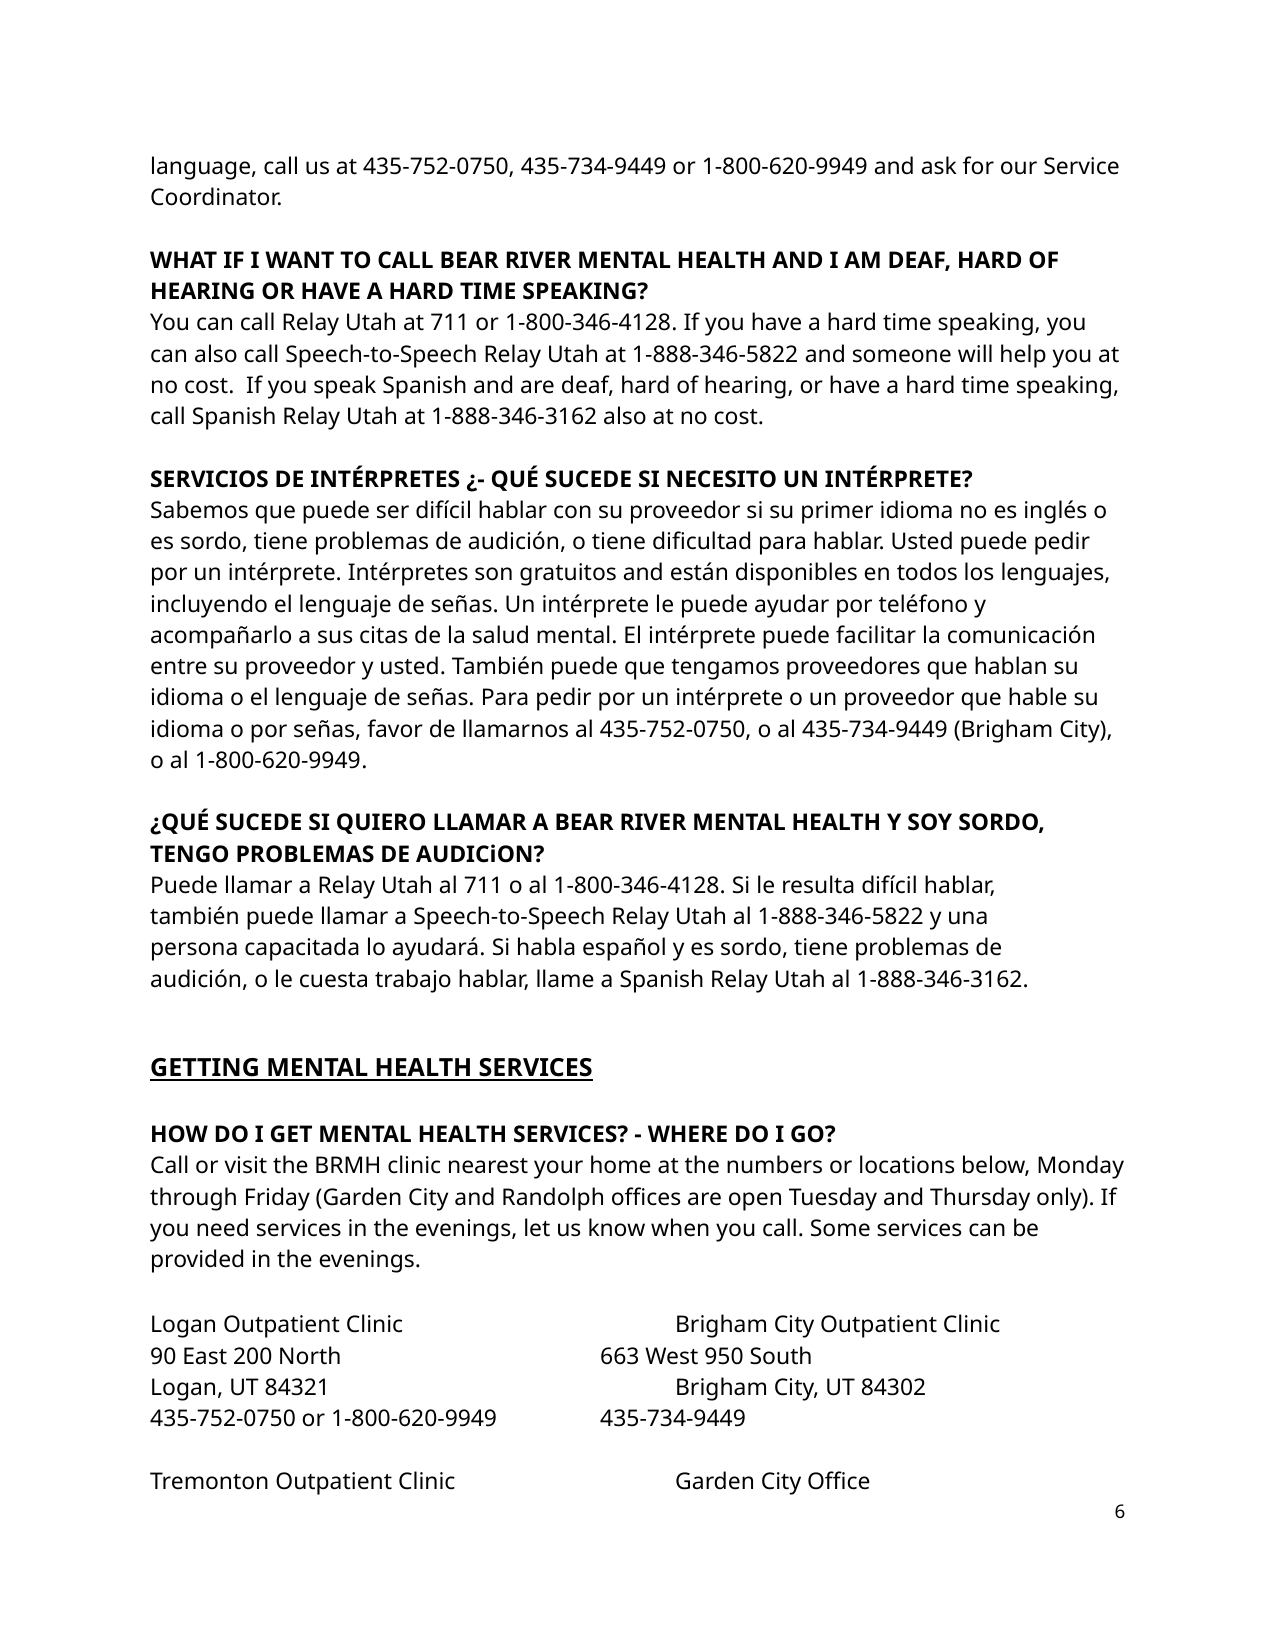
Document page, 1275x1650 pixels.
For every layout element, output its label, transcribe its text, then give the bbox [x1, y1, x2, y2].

text 435-752-0750 or 1-800-620-9949 435-734-9449 [150, 1402, 1125, 1433]
text Sabemos que puede ser difícil hablar con su proveedor si su primer idioma no es inglés o es sordo, tiene problemas de audición, o tiene dificultad para hablar. Usted puede pedir por un intérprete. Intérpretes son gratuitos and están disponibles en todos los lenguajes, incluyendo el lenguaje de señas. Un intérprete le puede ayudar por teléfono y acompañarlo a sus citas de la salud mental. El intérprete puede facilitar la comunicación entre su proveedor y usted. También puede que tengamos proveedores que hablan su idioma o el lenguaje de señas. Para pedir por un intérprete o un proveedor que hable su idioma o por señas, favor de llamarnos al 435-752-0750, o al 435-734-9449 (Brigham City), o al 1-800-620-9949. [150, 494, 1125, 775]
text Puede llamar a Relay Utah al 711 o al 1-800-346-4128. Si le resulta difícil hablar, también puede llamar a Speech-to-Speech Relay Utah al 1-888-346-5822 y una persona capacitada lo ayudará. Si habla español y es sordo, tiene problemas de audición, o le cuesta trabajo hablar, llame a Spanish Relay Utah al 1-888-346-3162. [150, 869, 1056, 994]
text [150, 150, 1125, 212]
text You can call Relay Utah at 711 or 1-800-346-4128. If you have a hard time speaking, you can also call Speech-to-Speech Relay Utah at 1-888-346-5822 and someone will help you at no cost. If you speak Spanish and are deaf, hard of hearing, or have a hard time speaking, call Spanish Relay Utah at 1-888-346-3162 also at no cost. [150, 306, 1125, 431]
text Logan, UT 84321 Brigham City, UT 84302 [150, 1371, 1125, 1402]
text SERVICIOS DE INTÉRPRETES ¿- QUÉ SUCEDE SI NECESITO UN INTÉRPRETE? [150, 462, 1125, 494]
text 90 East 200 North 663 West 950 South [150, 1340, 1125, 1371]
subtitle GETTING MENTAL HEALTH SERVICES [150, 1050, 1125, 1084]
text ¿QUÉ SUCEDE SI QUIERO LLAMAR A BEAR RIVER MENTAL HEALTH Y SOY SORDO, TENGO PROBLEMAS DE AUDICiON? [150, 806, 1056, 869]
text WHAT IF I WANT TO CALL BEAR RIVER MENTAL HEALTH AND I AM DEAF, HARD OF HEARING OR HAVE A HARD TIME SPEAKING? [150, 244, 1125, 306]
text Call or visit the BRMH clinic nearest your home at the numbers or locations below, Monday through Friday (Garden City and Randolph offices are open Tuesday and Thursday only). If you need services in the evenings, let us know when you call. Some services can be provided in the evenings. [150, 1149, 1125, 1274]
text Logan Outpatient Clinic Brigham City Outpatient Clinic [150, 1308, 1125, 1340]
text Tremonton Outpatient Clinic Garden City Office [150, 1465, 1125, 1496]
text HOW DO I GET MENTAL HEALTH SERVICES? - WHERE DO I GO? [150, 1118, 1125, 1149]
